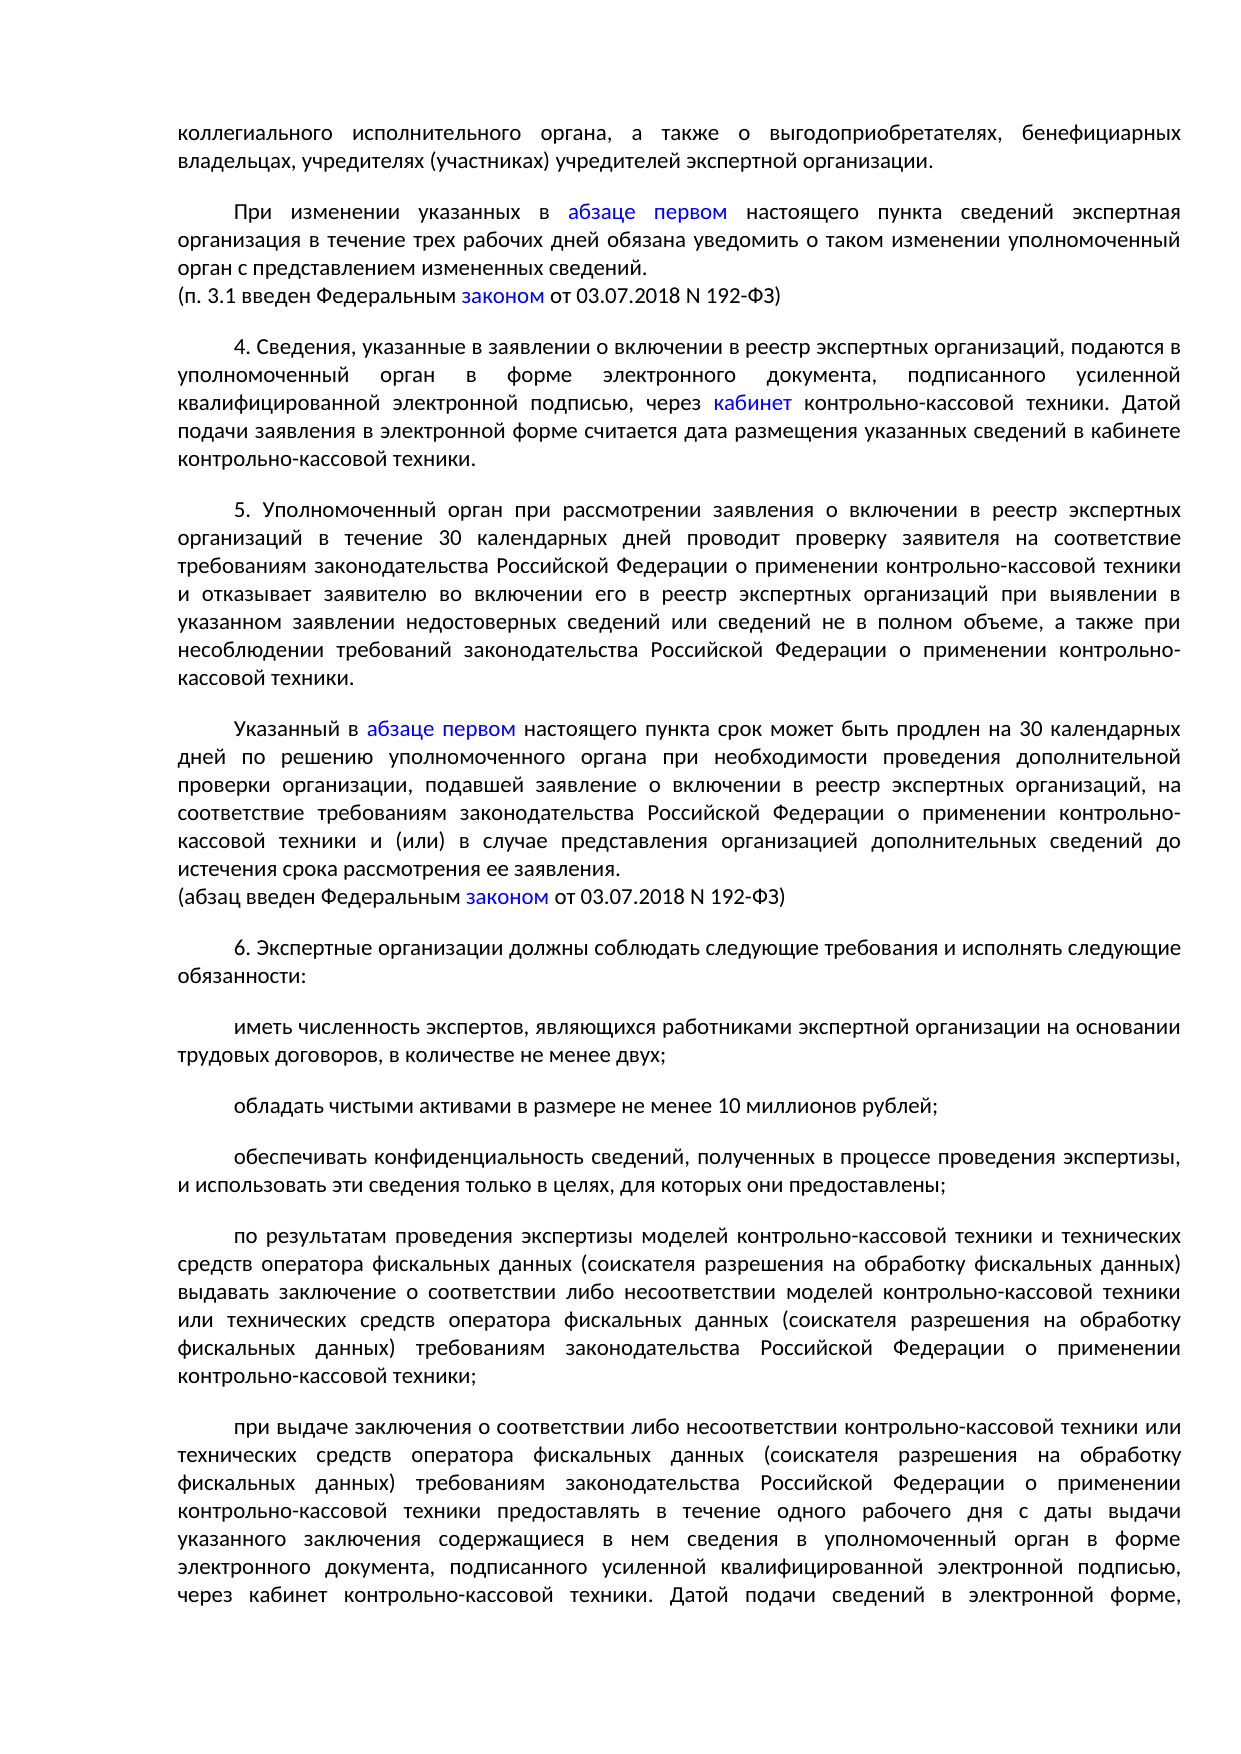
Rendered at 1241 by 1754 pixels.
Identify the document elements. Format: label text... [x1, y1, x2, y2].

text (п. 3.1 введен Федеральным законом от 03.07.2018 N 192-ФЗ) [177, 281, 1181, 309]
text При изменении указанных в абзаце первом настоящего пункта сведений экспертная организация в течение трех рабочих дней обязана уведомить о таком изменении уполномоченный орган с представлением измененных сведений. [177, 197, 1181, 281]
text 6. Экспертные организации должны соблюдать следующие требования и исполнять следующие обязанности: [177, 933, 1181, 989]
text иметь численность экспертов, являющихся работниками экспертной организации на основании трудовых договоров, в количестве не менее двух; [177, 1012, 1181, 1068]
text (абзац введен Федеральным законом от 03.07.2018 N 192-ФЗ) [177, 882, 1181, 910]
text 4. Сведения, указанные в заявлении о включении в реестр экспертных организаций, подаются в уполномоченный орган в форме электронного документа, подписанного усиленной квалифицированной электронной подписью, через кабинет контрольно-кассовой техники. Датой подачи заявления в электронной форме считается дата размещения указанных сведений в кабинете контрольно-кассовой техники. [177, 332, 1181, 472]
text обеспечивать конфиденциальность сведений, полученных в процессе проведения экспертизы, и использовать эти сведения только в целях, для которых они предоставлены; [177, 1142, 1181, 1198]
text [177, 1412, 1181, 1608]
text по результатам проведения экспертизы моделей контрольно-кассовой техники и технических средств оператора фискальных данных (соискателя разрешения на обработку фискальных данных) выдавать заключение о соответствии либо несоответствии моделей контрольно-кассовой техники или технических средств оператора фискальных данных (соискателя разрешения на обработку фискальных данных) требованиям законодательства Российской Федерации о применении контрольно-кассовой техники; [177, 1221, 1181, 1389]
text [177, 118, 1181, 174]
text обладать чистыми активами в размере не менее 10 миллионов рублей; [177, 1091, 1181, 1119]
text 5. Уполномоченный орган при рассмотрении заявления о включении в реестр экспертных организаций в течение 30 календарных дней проводит проверку заявителя на соответствие требованиям законодательства Российской Федерации о применении контрольно-кассовой техники и отказывает заявителю во включении его в реестр экспертных организаций при выявлении в указанном заявлении недостоверных сведений или сведений не в полном объеме, а также при несоблюдении требований законодательства Российской Федерации о применении контрольно-кассовой техники. [177, 495, 1181, 691]
text Указанный в абзаце первом настоящего пункта срок может быть продлен на 30 календарных дней по решению уполномоченного органа при необходимости проведения дополнительной проверки организации, подавшей заявление о включении в реестр экспертных организаций, на соответствие требованиям законодательства Российской Федерации о применении контрольно-кассовой техники и (или) в случае представления организацией дополнительных сведений до истечения срока рассмотрения ее заявления. [177, 714, 1181, 882]
